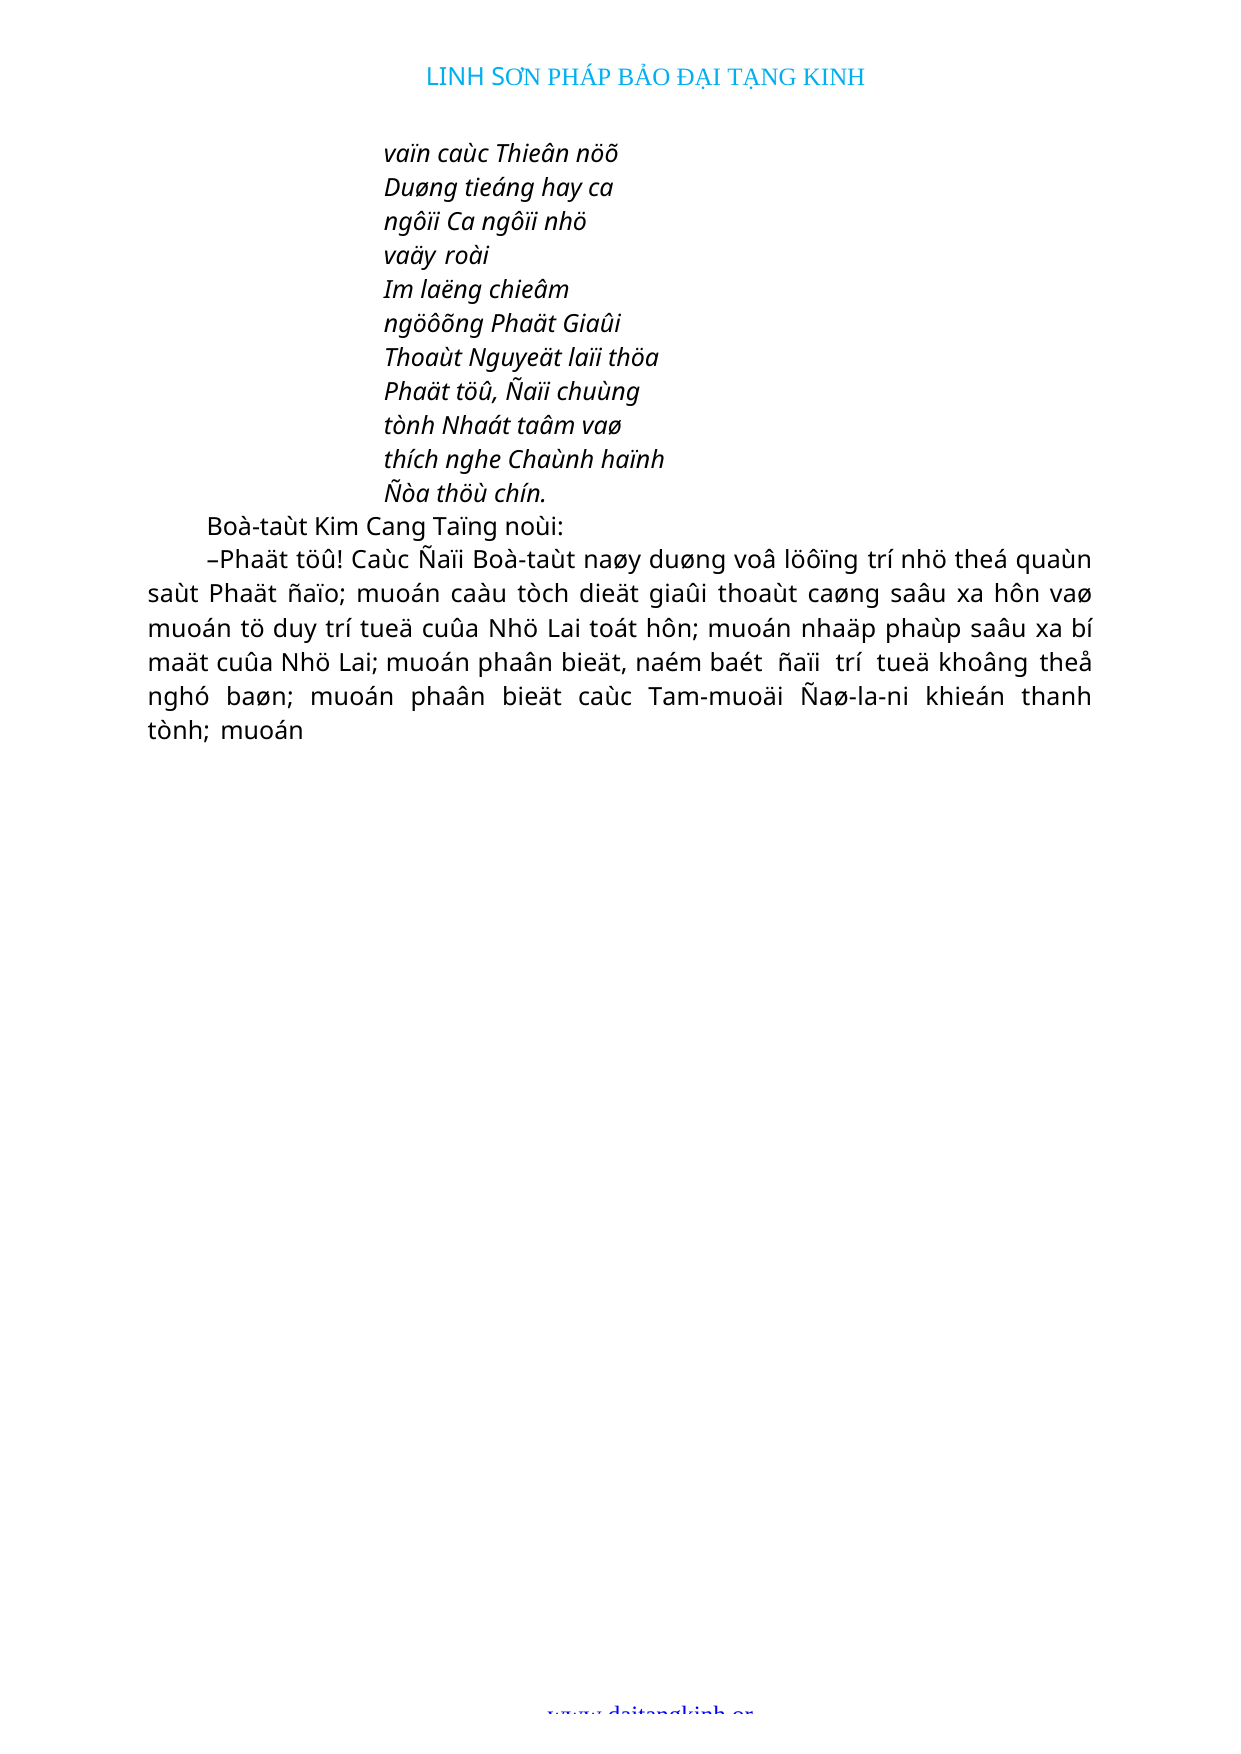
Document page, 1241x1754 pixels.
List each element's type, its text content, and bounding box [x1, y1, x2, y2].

text –Phaät töû! Caùc Ñaïi Boà-taùt naøy duøng voâ löôïng trí nhö theá quaùn saùt Phaät ñaïo; muoán caàu tòch dieät giaûi thoaùt caøng saâu xa hôn vaø muoán tö duy trí tueä cuûa Nhö Lai toát hôn; muoán nhaäp phaùp saâu xa bí maät cuûa Nhö Lai; muoán phaân bieät, naém baét ñaïi trí tueä khoâng theå nghó baøn; muoán phaân bieät caùc Tam-muoäi Ñaø-la-ni khieán thanh tònh; muoán [147, 542, 1093, 746]
text Boà-taùt Kim Cang Taïng noùi: [206, 510, 1105, 542]
text Im laëng chieâm ngöôõng Phaät Giaûi Thoaùt Nguyeät laïi thöa Phaät töû, Ñaïi chuùng tònh Nhaát taâm vaø thích nghe Chaùnh haïnh Ñòa thöù chín. [384, 272, 674, 510]
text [384, 135, 632, 272]
